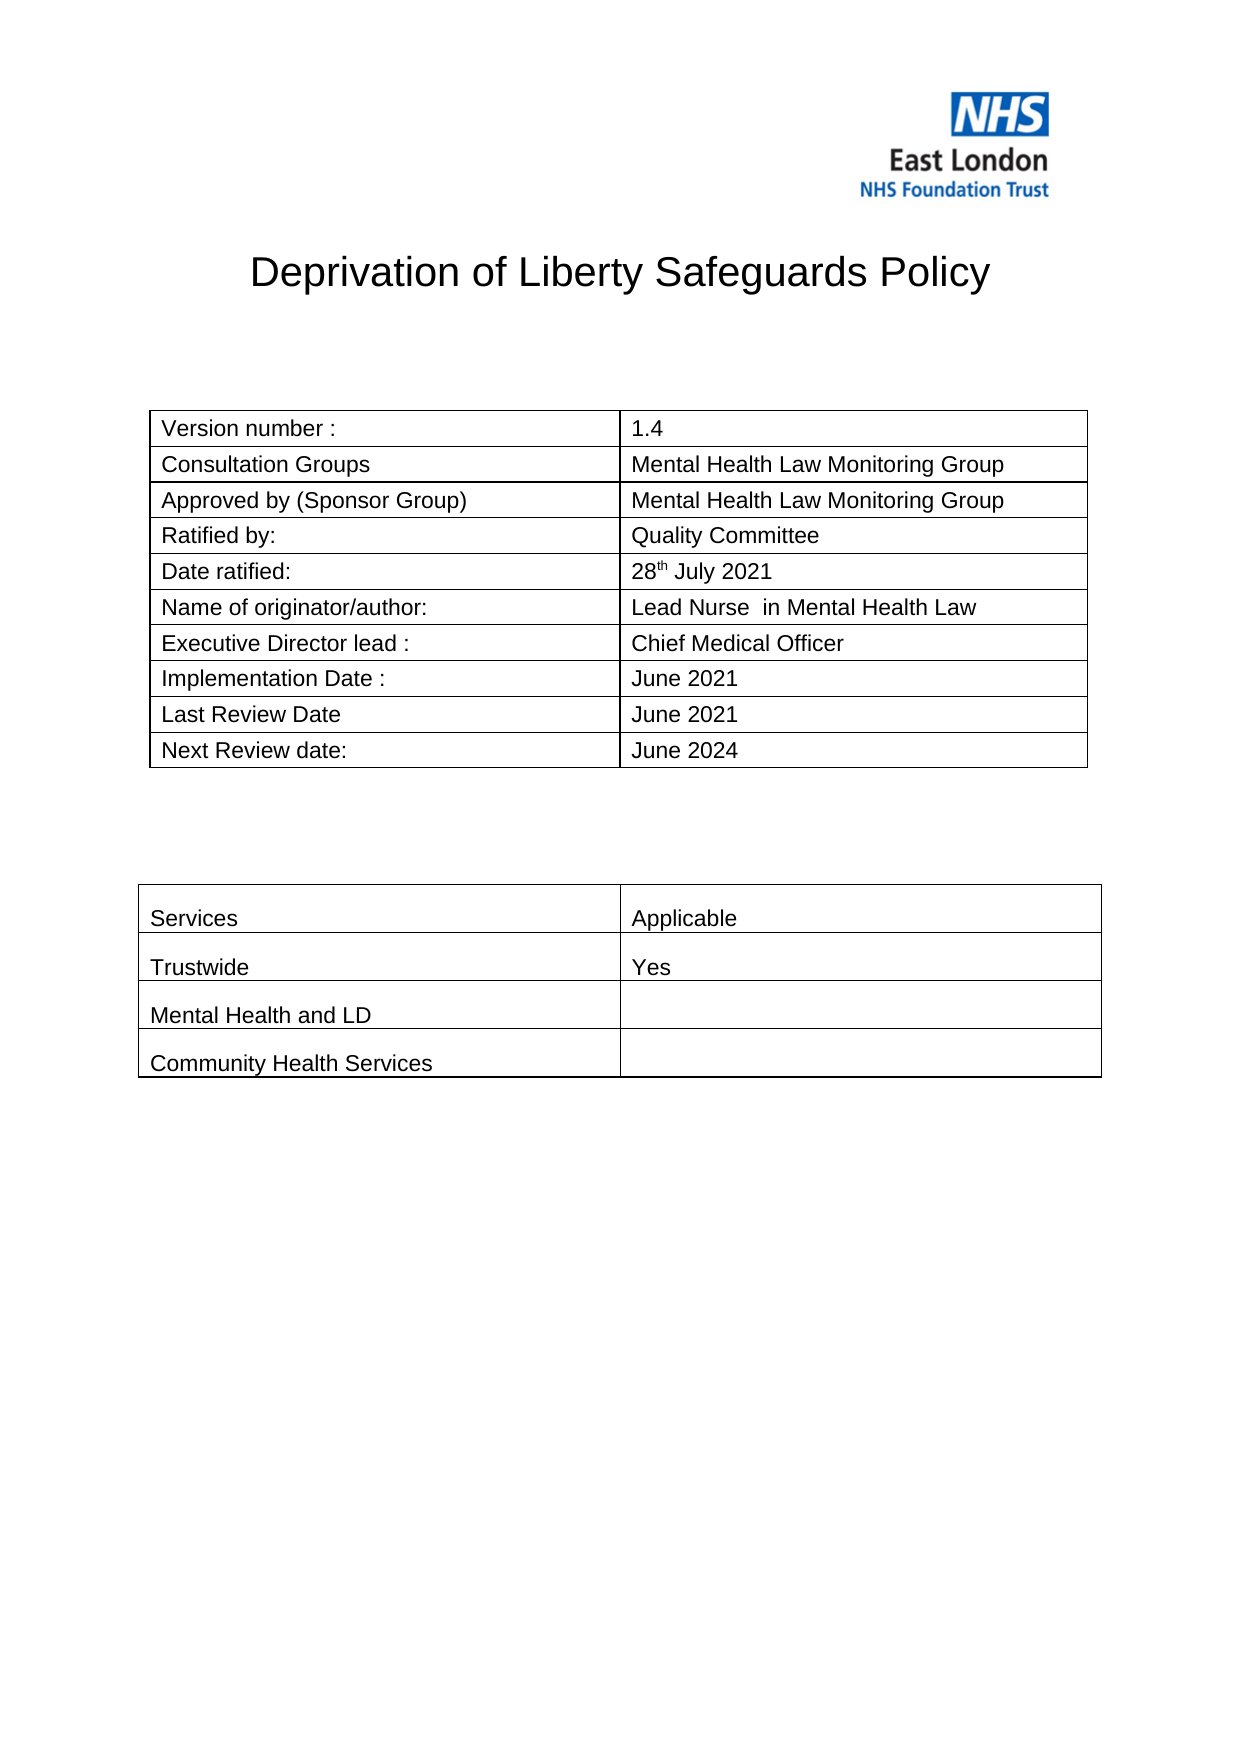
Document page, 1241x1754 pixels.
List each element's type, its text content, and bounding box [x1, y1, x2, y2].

table_cell Yes [621, 933, 1101, 980]
table_cell Mental Health Law Monitoring Group [621, 483, 1087, 517]
table_cell Trustwide [139, 933, 620, 980]
table_cell Executive Director lead : [151, 625, 619, 660]
table_cell Mental Health and LD [139, 981, 620, 1028]
table_cell Consultation Groups [151, 447, 619, 481]
table_cell Name of originator/author: [151, 590, 619, 624]
table_cell June 2024 [621, 733, 1087, 767]
table_cell Ratified by: [151, 518, 619, 553]
table_cell [621, 981, 1101, 1028]
text Deprivation of Liberty Safeguards Policy [150, 247, 1090, 295]
table_cell 28th July 2021 [621, 554, 1087, 589]
table_header Version number : [151, 411, 619, 446]
table_cell Chief Medical Officer [621, 625, 1087, 660]
picture [818, 73, 1088, 226]
table_cell Date ratified: [151, 554, 619, 589]
table_cell Mental Health Law Monitoring Group [621, 447, 1087, 481]
table_header Applicable [621, 885, 1101, 932]
table_cell Lead Nurse in Mental Health Law [621, 590, 1087, 624]
table_header Services [139, 885, 620, 932]
table_cell June 2021 [621, 661, 1087, 696]
table_header 1.4 [621, 411, 1087, 446]
table_cell Community Health Services [139, 1029, 620, 1076]
table_cell Implementation Date : [151, 661, 619, 696]
table_cell June 2021 [621, 697, 1087, 732]
table_cell Approved by (Sponsor Group) [151, 483, 619, 517]
table_cell Next Review date: [151, 733, 619, 767]
table_cell [621, 1029, 1101, 1076]
table_cell Quality Committee [621, 518, 1087, 553]
table_cell Last Review Date [151, 697, 619, 732]
